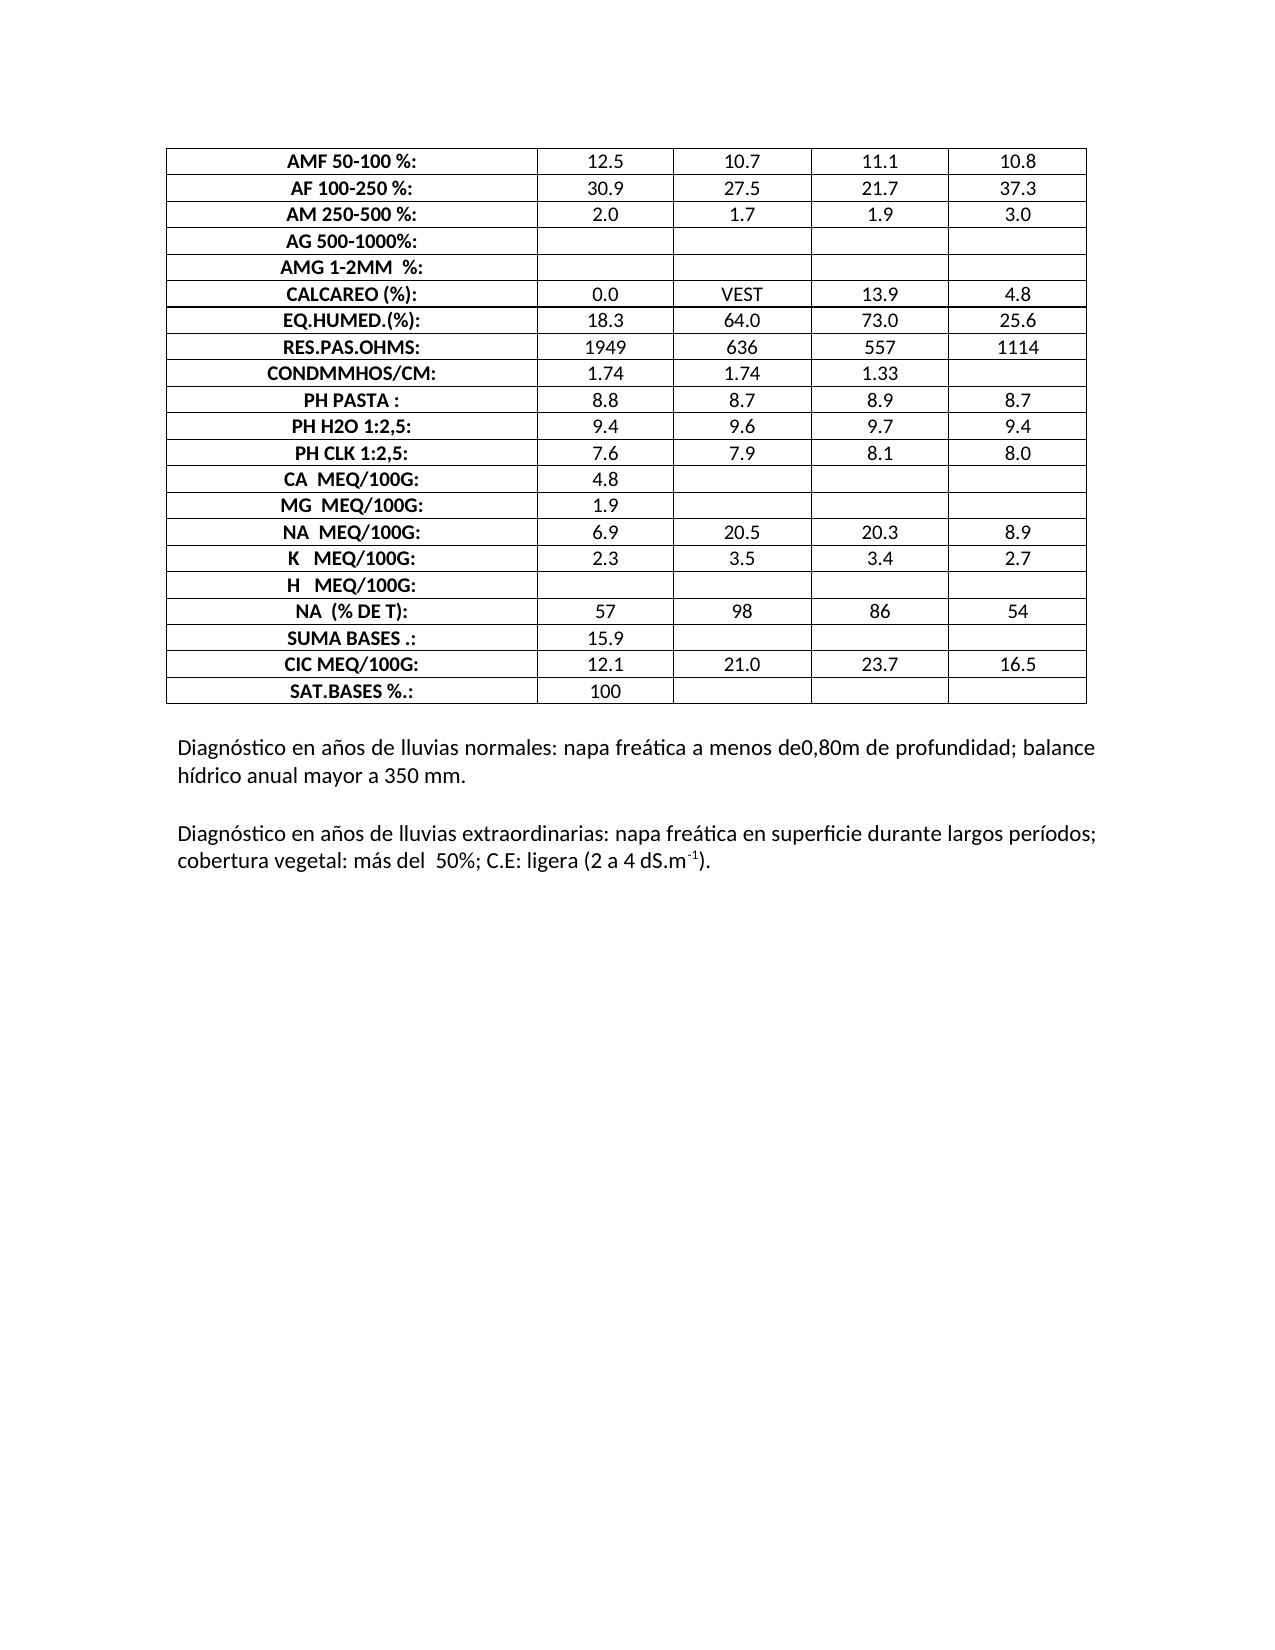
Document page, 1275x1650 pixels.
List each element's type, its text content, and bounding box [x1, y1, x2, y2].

table_cell 2.7 [949, 546, 1086, 571]
table_cell 12.5 [538, 149, 673, 174]
table_cell 64.0 [674, 308, 811, 333]
table_cell CALCAREO (%): [167, 281, 537, 306]
table_cell 21.7 [812, 175, 948, 201]
table_cell 37.3 [949, 175, 1086, 201]
table_cell 100 [538, 678, 673, 703]
table_cell 1.74 [674, 360, 811, 386]
table_cell 8.9 [949, 519, 1086, 544]
table_cell [538, 572, 673, 597]
table_cell [674, 678, 811, 703]
table_cell 557 [812, 334, 948, 359]
table_cell 3.5 [674, 546, 811, 571]
table_cell [674, 572, 811, 597]
table_cell K MEQ/100G: [167, 546, 537, 571]
table_cell AMF 50-100 %: [167, 149, 537, 174]
table_cell 57 [538, 599, 673, 624]
table_cell AM 250-500 %: [167, 202, 537, 227]
table_cell NA (% DE T): [167, 599, 537, 624]
table_cell SAT.BASES %.: [167, 678, 537, 703]
table_cell AF 100-250 %: [167, 175, 537, 201]
table_cell 8.1 [812, 440, 948, 465]
table_cell [674, 228, 811, 253]
text Diagnóstico en años de lluvias normales: napa freática a menos de0,80m de profundidad; balance hídrico anual mayor a 350 mm. [177, 733, 1098, 789]
table_cell 1.9 [812, 202, 948, 227]
table_cell 25.6 [949, 308, 1086, 333]
table_cell [674, 466, 811, 492]
table_cell NA MEQ/100G: [167, 519, 537, 544]
table_cell 6.9 [538, 519, 673, 544]
table_cell [949, 228, 1086, 253]
text Diagnóstico en años de lluvias extraordinarias: napa freática en superficie durante largos períodos; cobertura vegetal: más del 50%; C.E: ligera ( 4 dS.m-1). [177, 819, 1098, 875]
table_cell 4.8 [949, 281, 1086, 306]
table_cell [949, 493, 1086, 518]
table_cell 3.0 [949, 202, 1086, 227]
table_cell [949, 255, 1086, 280]
table_cell RES.PAS.OHMS: [167, 334, 537, 359]
table_cell 13.9 [812, 281, 948, 306]
table_cell 73.0 [812, 308, 948, 333]
table_cell PH CLK 1:2,5: [167, 440, 537, 465]
table_cell [812, 625, 948, 650]
table_cell [812, 572, 948, 597]
table_cell [949, 572, 1086, 597]
table_cell [812, 493, 948, 518]
table_cell [812, 678, 948, 703]
table_cell 3.4 [812, 546, 948, 571]
table_cell 8.7 [674, 387, 811, 412]
table_cell [949, 625, 1086, 650]
table_cell [674, 255, 811, 280]
table_cell 98 [674, 599, 811, 624]
table_cell [812, 228, 948, 253]
table_cell 8.7 [949, 387, 1086, 412]
table_cell 7.6 [538, 440, 673, 465]
table_cell 2.3 [538, 546, 673, 571]
table_cell AMG 1-2MM %: [167, 255, 537, 280]
table_cell 8.0 [949, 440, 1086, 465]
table_cell 16.5 [949, 651, 1086, 677]
table_cell 1.74 [538, 360, 673, 386]
table_cell CONDMMHOS/CM: [167, 360, 537, 386]
table_cell EQ.HUMED.(%): [167, 308, 537, 333]
table_cell SUMA BASES .: [167, 625, 537, 650]
table_cell 12.1 [538, 651, 673, 677]
table_cell 1.9 [538, 493, 673, 518]
table_cell 9.4 [949, 413, 1086, 439]
table_cell 18.3 [538, 308, 673, 333]
table_cell [812, 255, 948, 280]
table_cell 9.4 [538, 413, 673, 439]
table_cell [812, 466, 948, 492]
table_cell 1.33 [812, 360, 948, 386]
table_cell 27.5 [674, 175, 811, 201]
table_cell 9.7 [812, 413, 948, 439]
table_cell [538, 228, 673, 253]
table_cell [949, 678, 1086, 703]
table_cell [949, 466, 1086, 492]
table_cell 8.8 [538, 387, 673, 412]
table_cell H MEQ/100G: [167, 572, 537, 597]
table_cell 21.0 [674, 651, 811, 677]
table_cell [949, 360, 1086, 386]
table_cell [538, 255, 673, 280]
table_cell AG 500-1000%: [167, 228, 537, 253]
table_cell 1114 [949, 334, 1086, 359]
table_cell 11.1 [812, 149, 948, 174]
table_cell CIC MEQ/100G: [167, 651, 537, 677]
table_cell CA MEQ/100G: [167, 466, 537, 492]
table_cell 10.7 [674, 149, 811, 174]
table_cell 23.7 [812, 651, 948, 677]
table_cell MG MEQ/100G: [167, 493, 537, 518]
table_cell 86 [812, 599, 948, 624]
table_cell 7.9 [674, 440, 811, 465]
table_cell 20.5 [674, 519, 811, 544]
table_cell PH H2O 1:2,5: [167, 413, 537, 439]
table_cell 0.0 [538, 281, 673, 306]
table_cell VEST [674, 281, 811, 306]
table_cell 20.3 [812, 519, 948, 544]
table_cell 1949 [538, 334, 673, 359]
table_cell 1.7 [674, 202, 811, 227]
table_cell 30.9 [538, 175, 673, 201]
table_cell PH PASTA : [167, 387, 537, 412]
table_cell 15.9 [538, 625, 673, 650]
table_cell 8.9 [812, 387, 948, 412]
table_cell 10.8 [949, 149, 1086, 174]
table_cell 2.0 [538, 202, 673, 227]
table_cell 9.6 [674, 413, 811, 439]
table_cell [674, 625, 811, 650]
table_cell 54 [949, 599, 1086, 624]
table_cell 636 [674, 334, 811, 359]
table_cell [674, 493, 811, 518]
table_cell 4.8 [538, 466, 673, 492]
